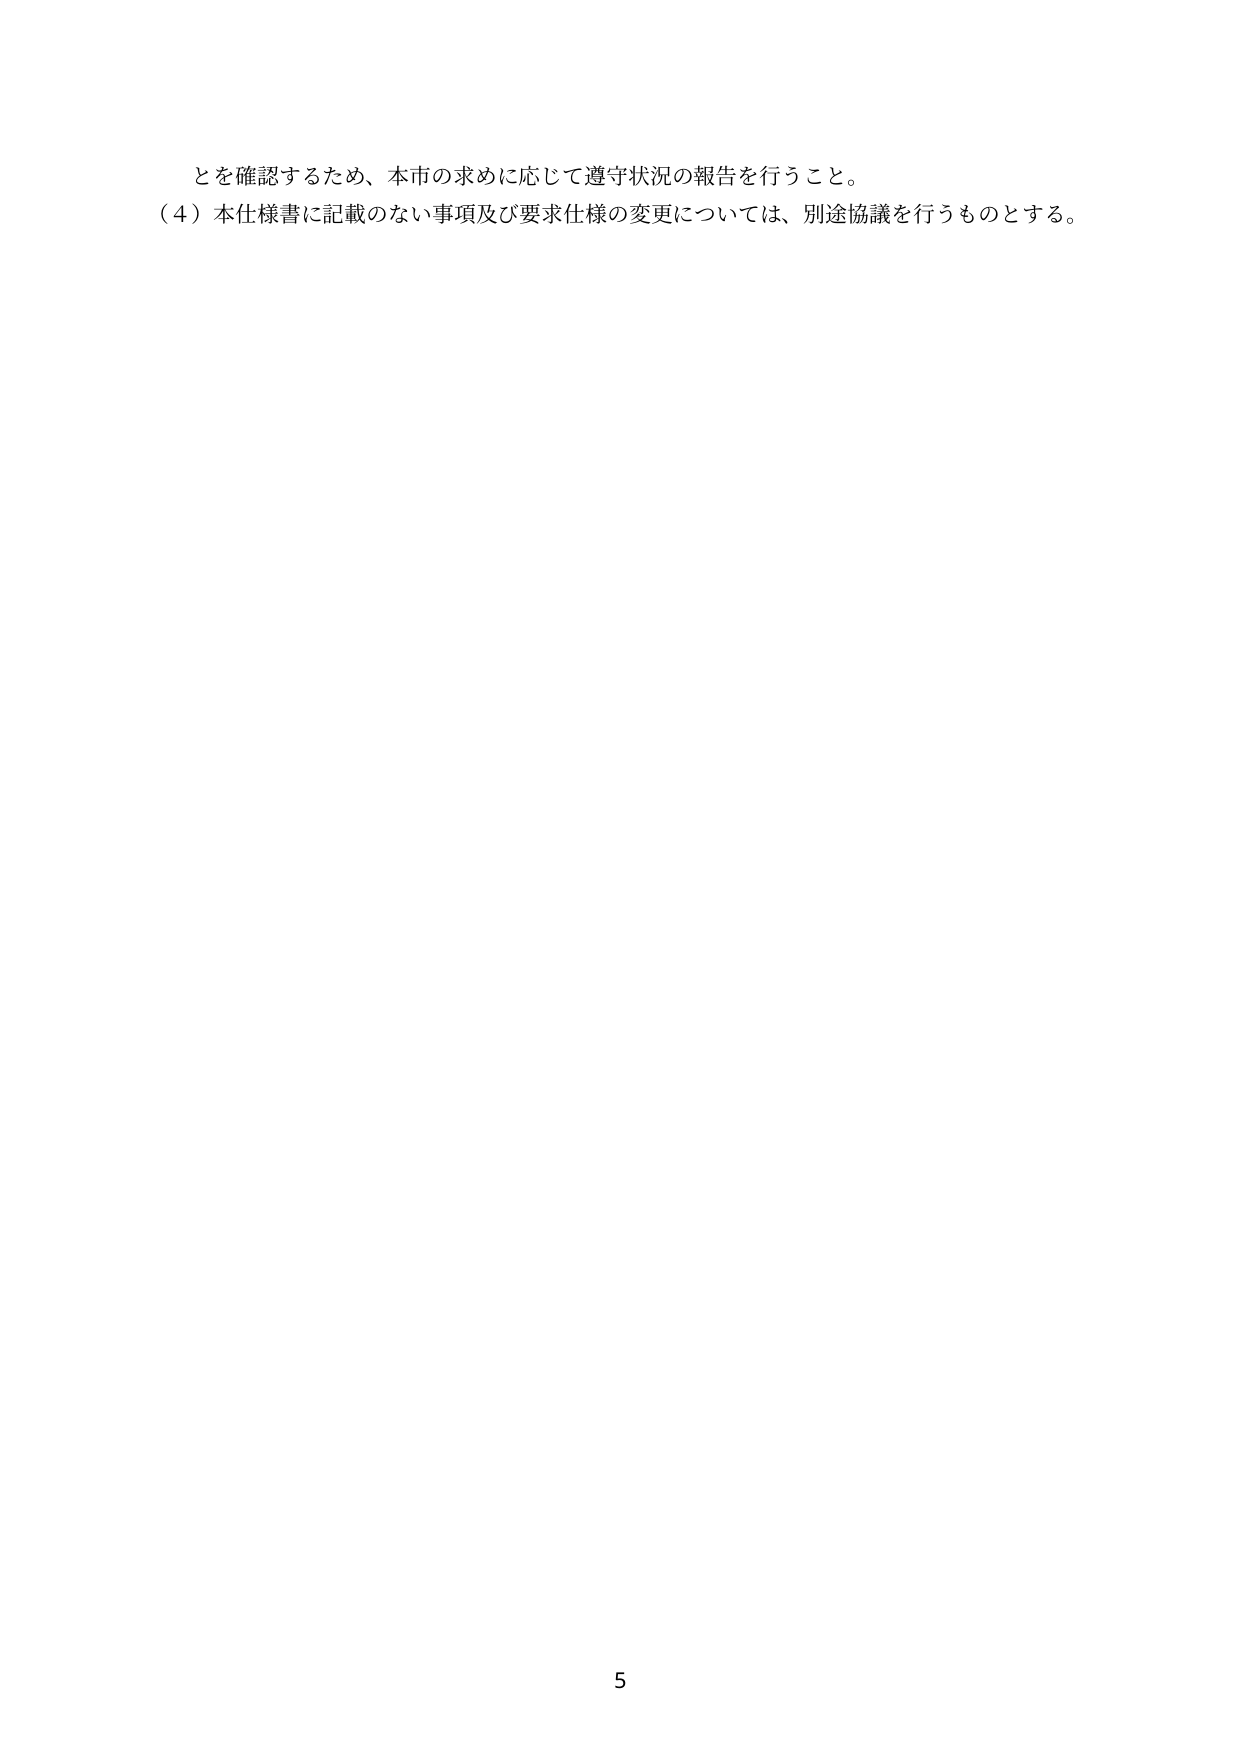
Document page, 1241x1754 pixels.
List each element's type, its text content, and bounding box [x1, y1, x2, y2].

text （４）本仕様書に記載のない事項及び要求仕様の変更については、別途協議を行うものとする。 [148, 194, 1092, 231]
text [148, 156, 1092, 194]
